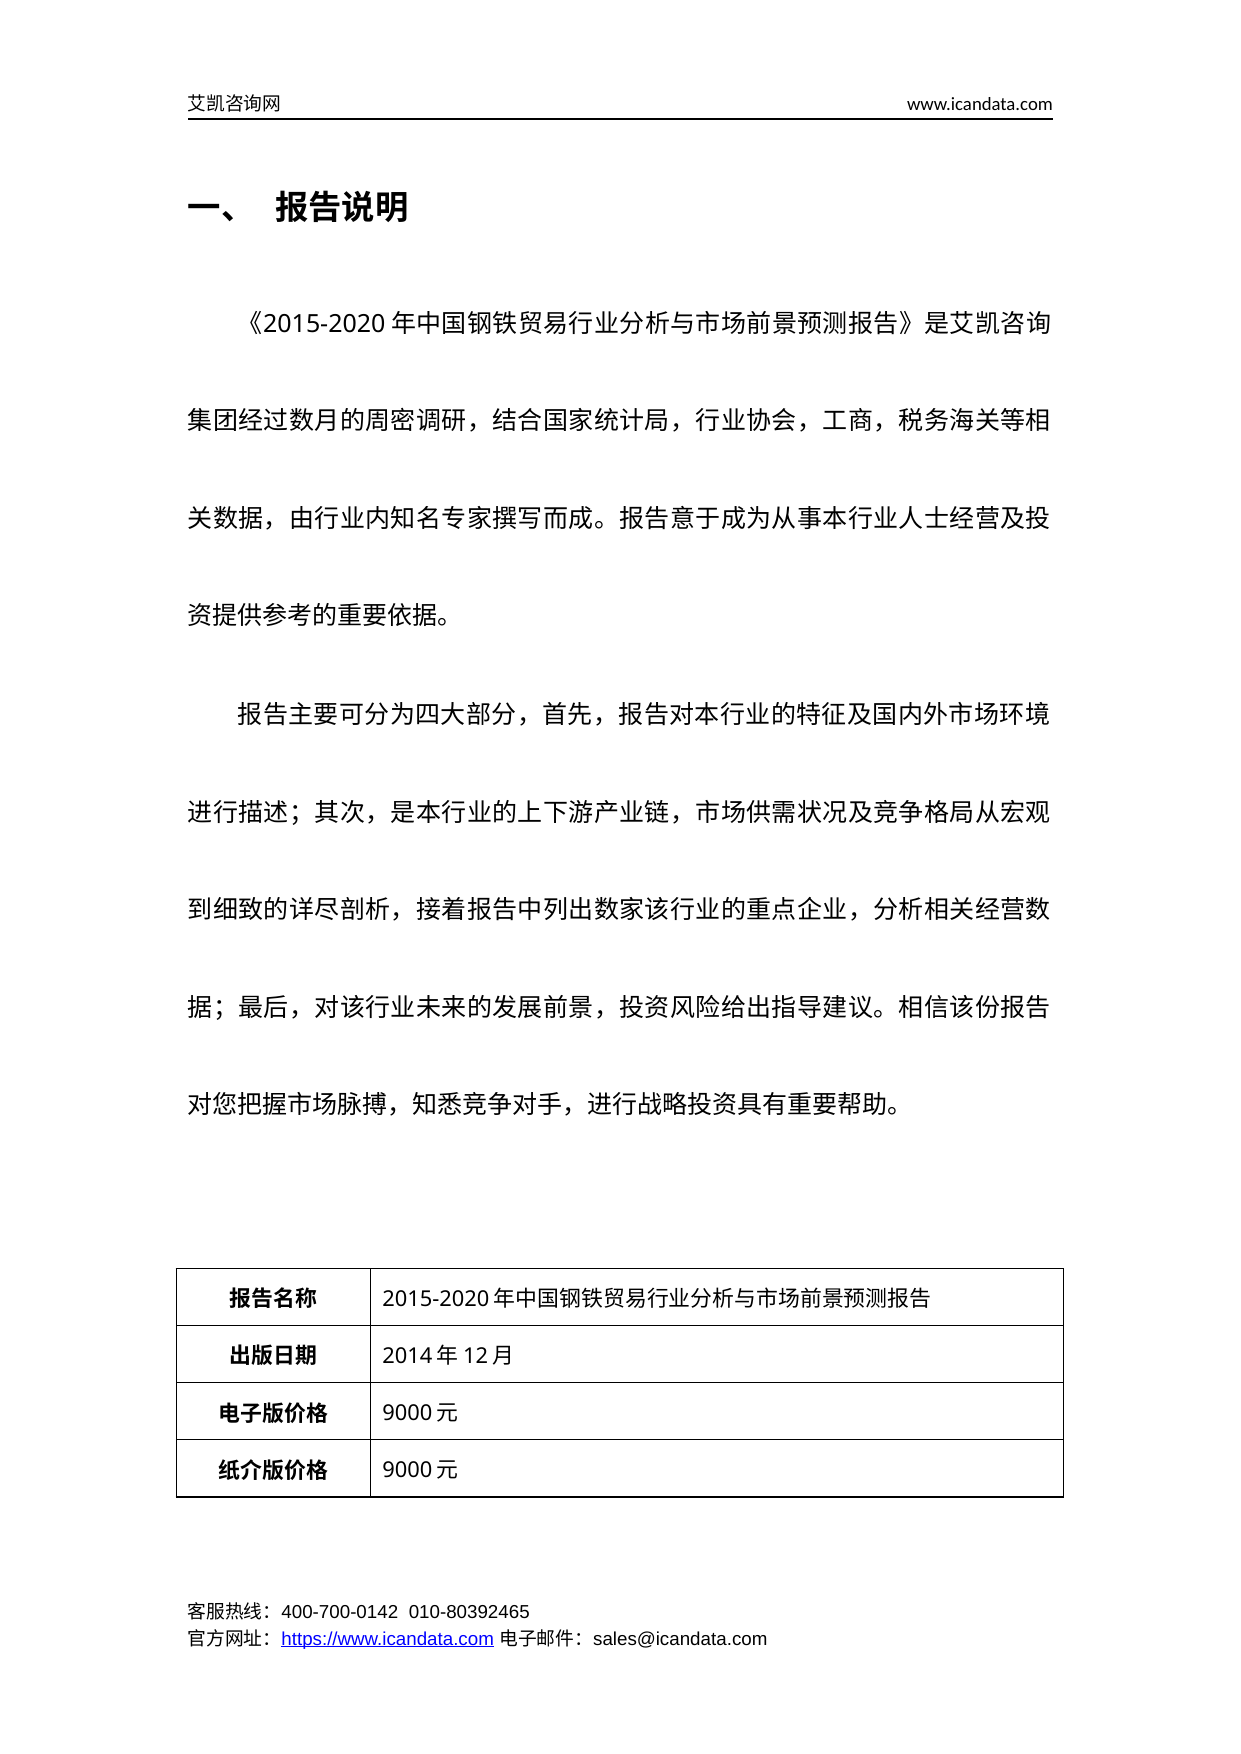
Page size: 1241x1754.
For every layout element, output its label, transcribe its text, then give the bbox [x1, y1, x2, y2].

table_cell 2014年12月 [371, 1326, 1063, 1382]
text 报告主要可分为四大部分，首先，报告对本行业的特征及国内外市场环境进行描述；其次，是本行业的上下游产业链，市场供需状况及竞争格局从宏观到细致的详尽剖析，接着报告中列出数家该行业的重点企业，分析相关经营数据；最后，对该行业未来的发展前景，投资风险给出指导建议。相信该份报告对您把握市场脉搏，知悉竞争对手，进行战略投资具有重要帮助。 [187, 681, 1053, 1136]
table_cell 9000元 [371, 1383, 1063, 1439]
table_cell 出版日期 [177, 1326, 370, 1382]
subtitle 报告说明 [187, 172, 1053, 237]
text 《2015-2020年中国钢铁贸易行业分析与市场前景预测报告》是艾凯咨询集团经过数月的周密调研，结合国家统计局，行业协会，工商，税务海关等相关数据，由行业内知名专家撰写而成。报告意于成为从事本行业人士经营及投资提供参考的重要依据。 [187, 289, 1053, 646]
table_header 2015-2020年中国钢铁贸易行业分析与市场前景预测报告 [371, 1269, 1063, 1325]
table_cell 纸介版价格 [177, 1440, 370, 1496]
table_header 报告名称 [177, 1269, 370, 1325]
table_cell 电子版价格 [177, 1383, 370, 1439]
table_cell 9000元 [371, 1440, 1063, 1496]
